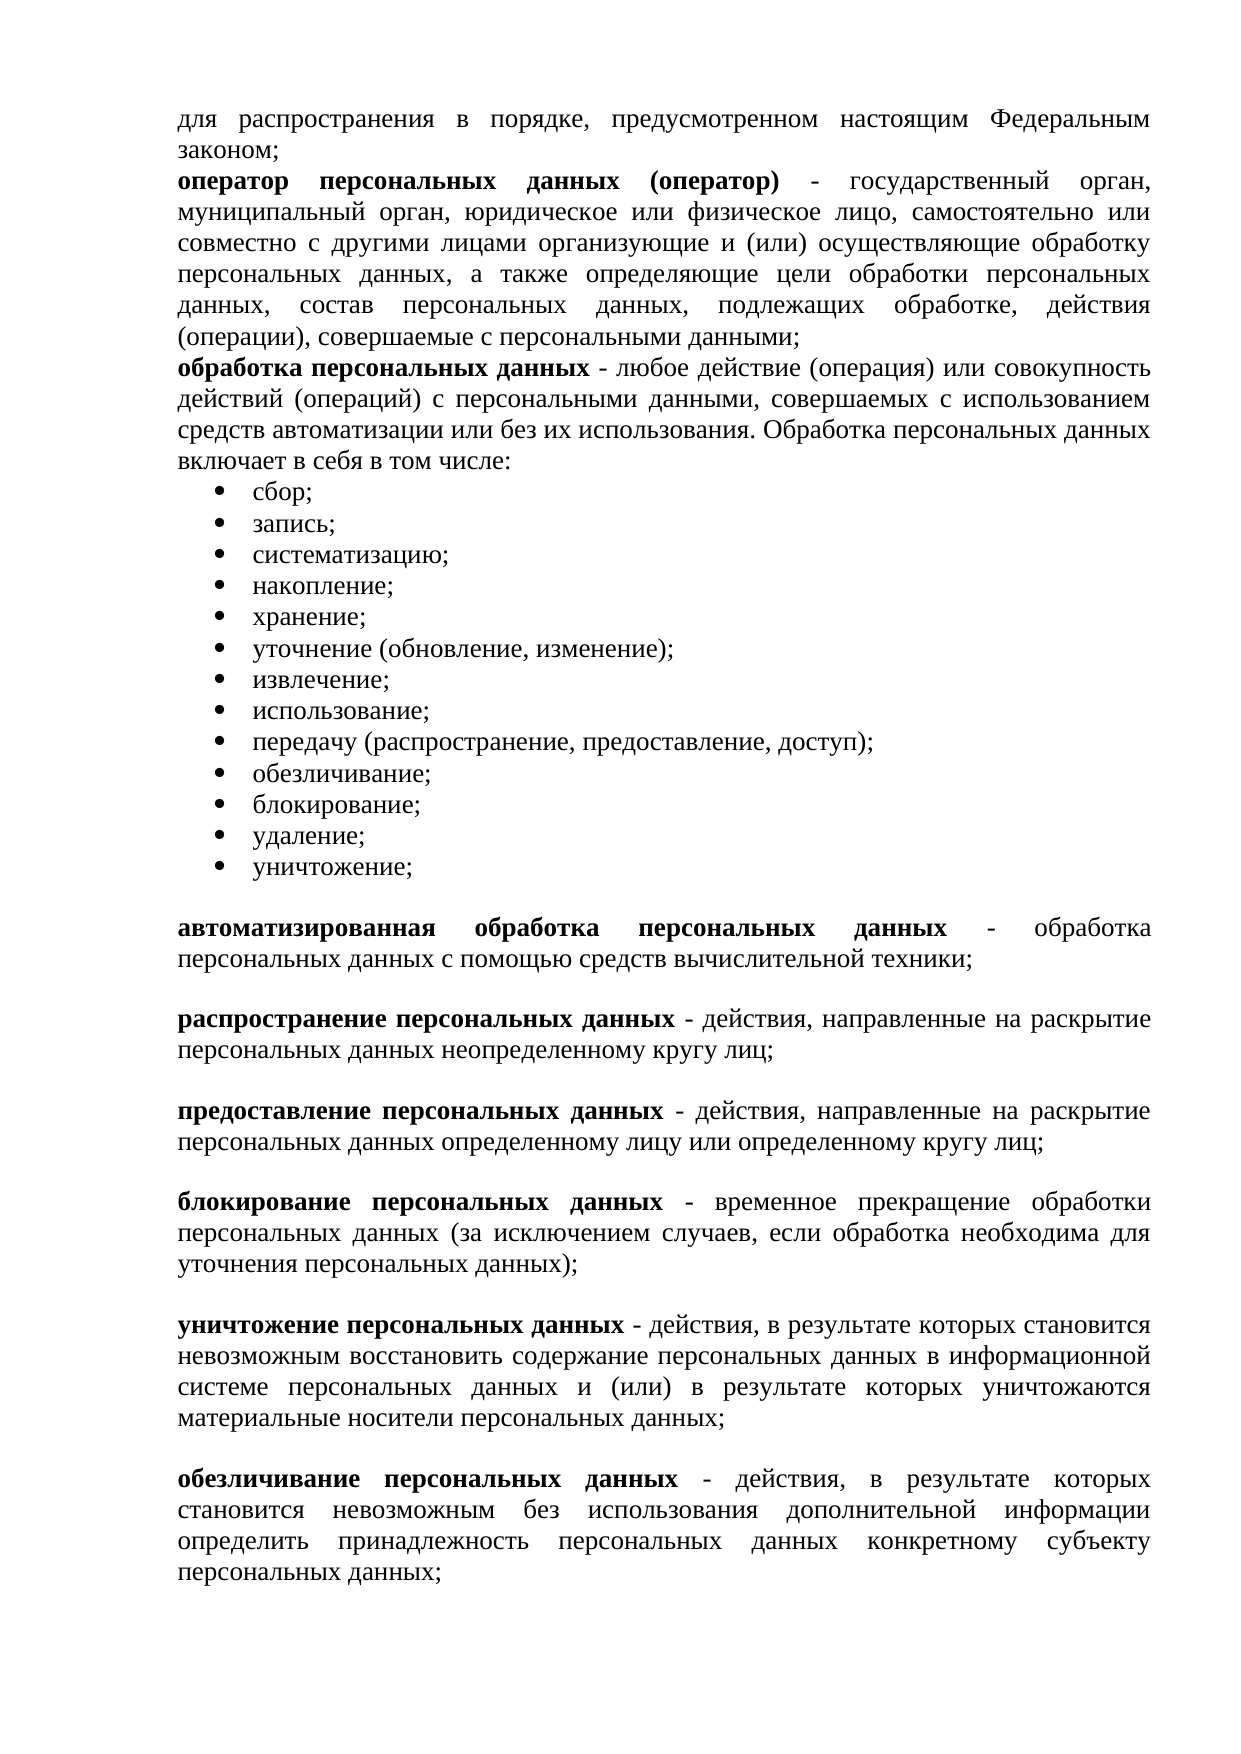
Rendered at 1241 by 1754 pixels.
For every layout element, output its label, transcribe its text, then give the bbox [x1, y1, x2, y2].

list систематизацию; [215, 538, 1152, 569]
text блокирование персональных данных - временное прекращение обработки персональных данных (за исключением случаев, если обработка необходима для уточнения персональных данных); [177, 1185, 1152, 1279]
list запись; [215, 507, 1152, 538]
list накопление; [215, 569, 1152, 601]
list хранение; [215, 601, 1152, 632]
list удаление; [215, 819, 1152, 851]
text автоматизированная обработка персональных данных - обработка персональных данных с помощью средств вычислительной техники; [177, 911, 1152, 973]
list сбор; [215, 476, 1152, 507]
list блокирование; [215, 788, 1152, 819]
list уточнение (обновление, изменение); [215, 632, 1152, 663]
list обезличивание; [215, 757, 1152, 788]
text обезличивание персональных данных - действия, в результате которых становится невозможным без использования дополнительной информации определить принадлежность персональных данных конкретному субъекту персональных данных; [177, 1462, 1152, 1586]
list передачу (распространение, предоставление, доступ); [215, 726, 1152, 757]
list извлечение; [215, 663, 1152, 694]
list использование; [215, 694, 1152, 726]
text оператор персональных данных (оператор) - государственный орган, муниципальный орган, юридическое или физическое лицо, самостоятельно или совместно с другими лицами организующие и (или) осуществляющие обработку персональных данных, а также определяющие цели обработки персональных данных, состав персональных данных, подлежащих обработке, действия (операции), совершаемые с персональными данными; [177, 164, 1152, 351]
text предоставление персональных данных - действия, направленные на раскрытие персональных данных определенному лицу или определенному кругу лиц; [177, 1094, 1152, 1156]
text распространение персональных данных - действия, направленные на раскрытие персональных данных неопределенному кругу лиц; [177, 1002, 1152, 1065]
list уничтожение; [215, 851, 1152, 882]
text обработка персональных данных - любое действие (операция) или совокупность действий (операций) с персональными данными, совершаемых с использованием средств автоматизации или без их использования. Обработка персональных данных включает в себя в том числе: [177, 351, 1152, 476]
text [177, 102, 1152, 164]
text уничтожение персональных данных - действия, в результате которых становится невозможным восстановить содержание персональных данных в информационной системе персональных данных и (или) в результате которых уничтожаются материальные носители персональных данных; [177, 1308, 1152, 1432]
